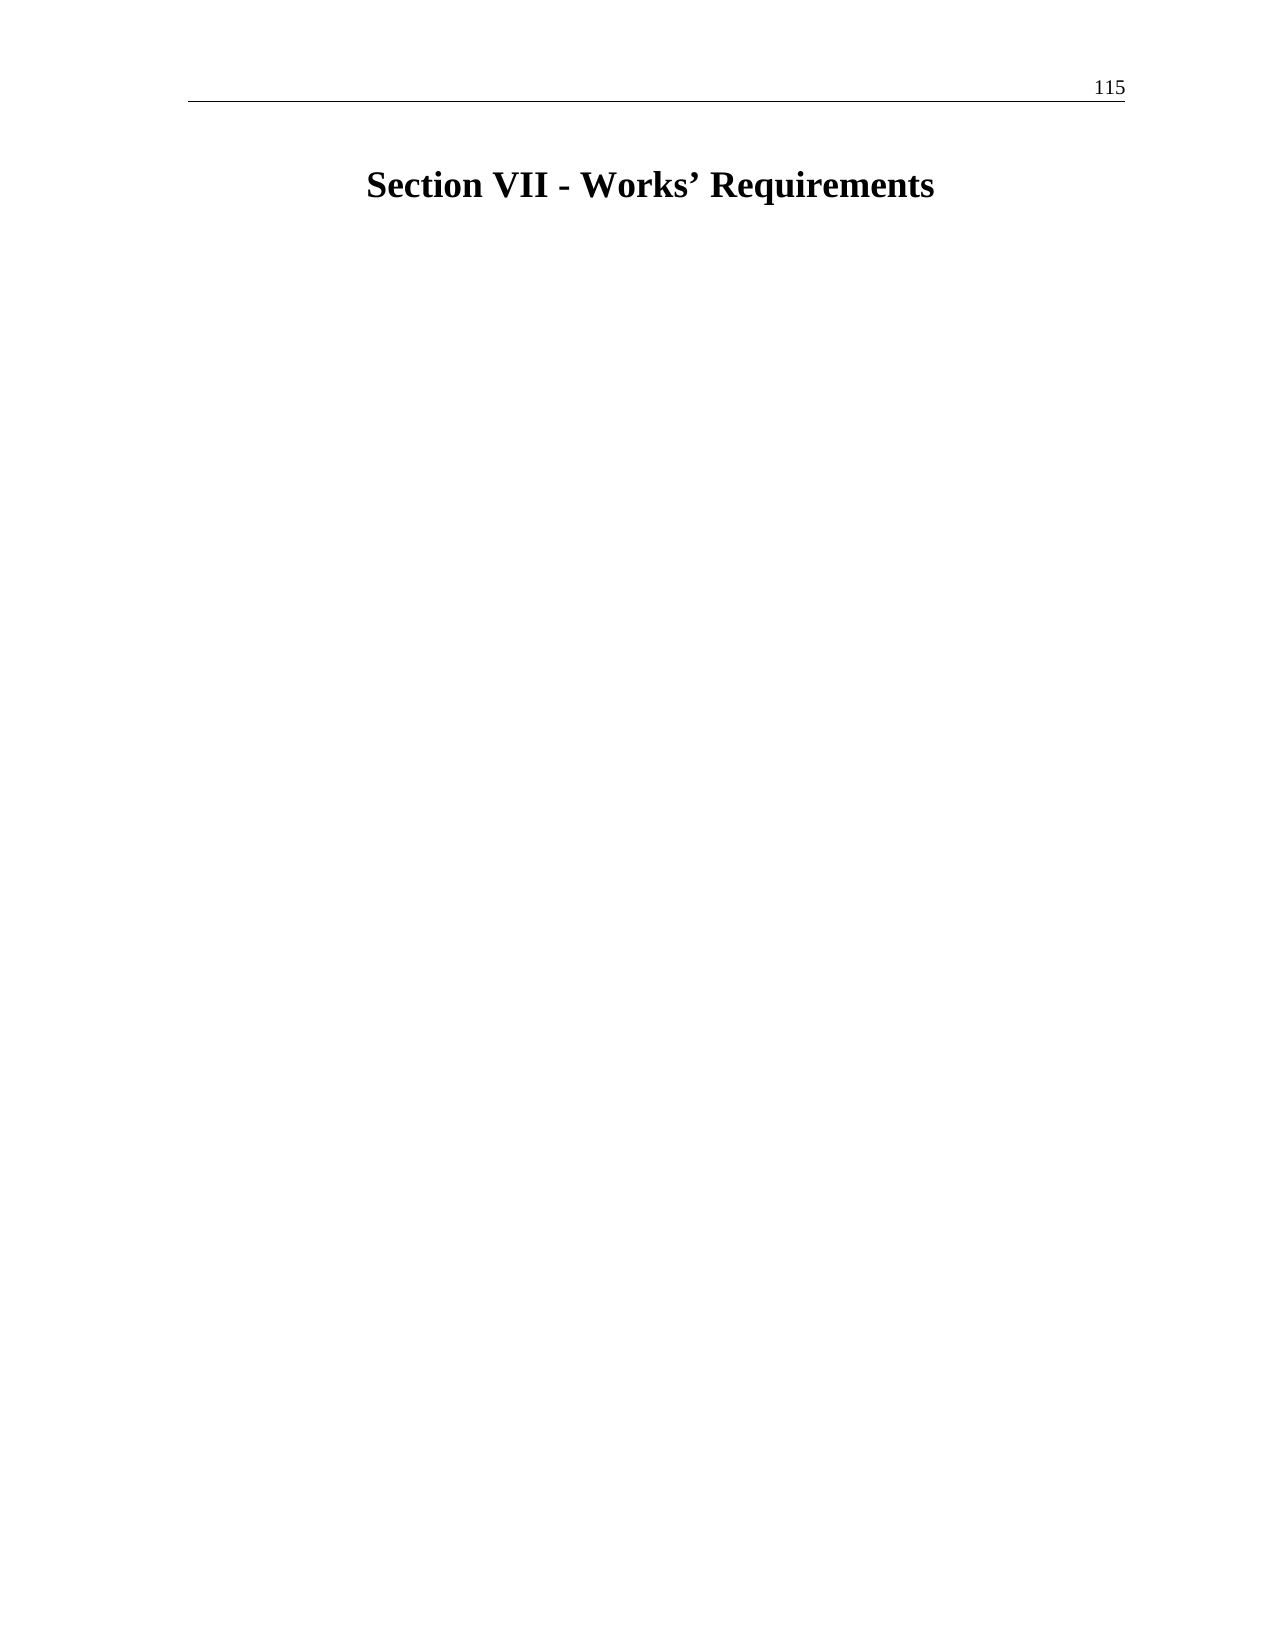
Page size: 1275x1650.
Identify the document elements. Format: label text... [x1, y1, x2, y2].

subtitle Section VII - Works’ Requirements [206, 162, 1095, 206]
